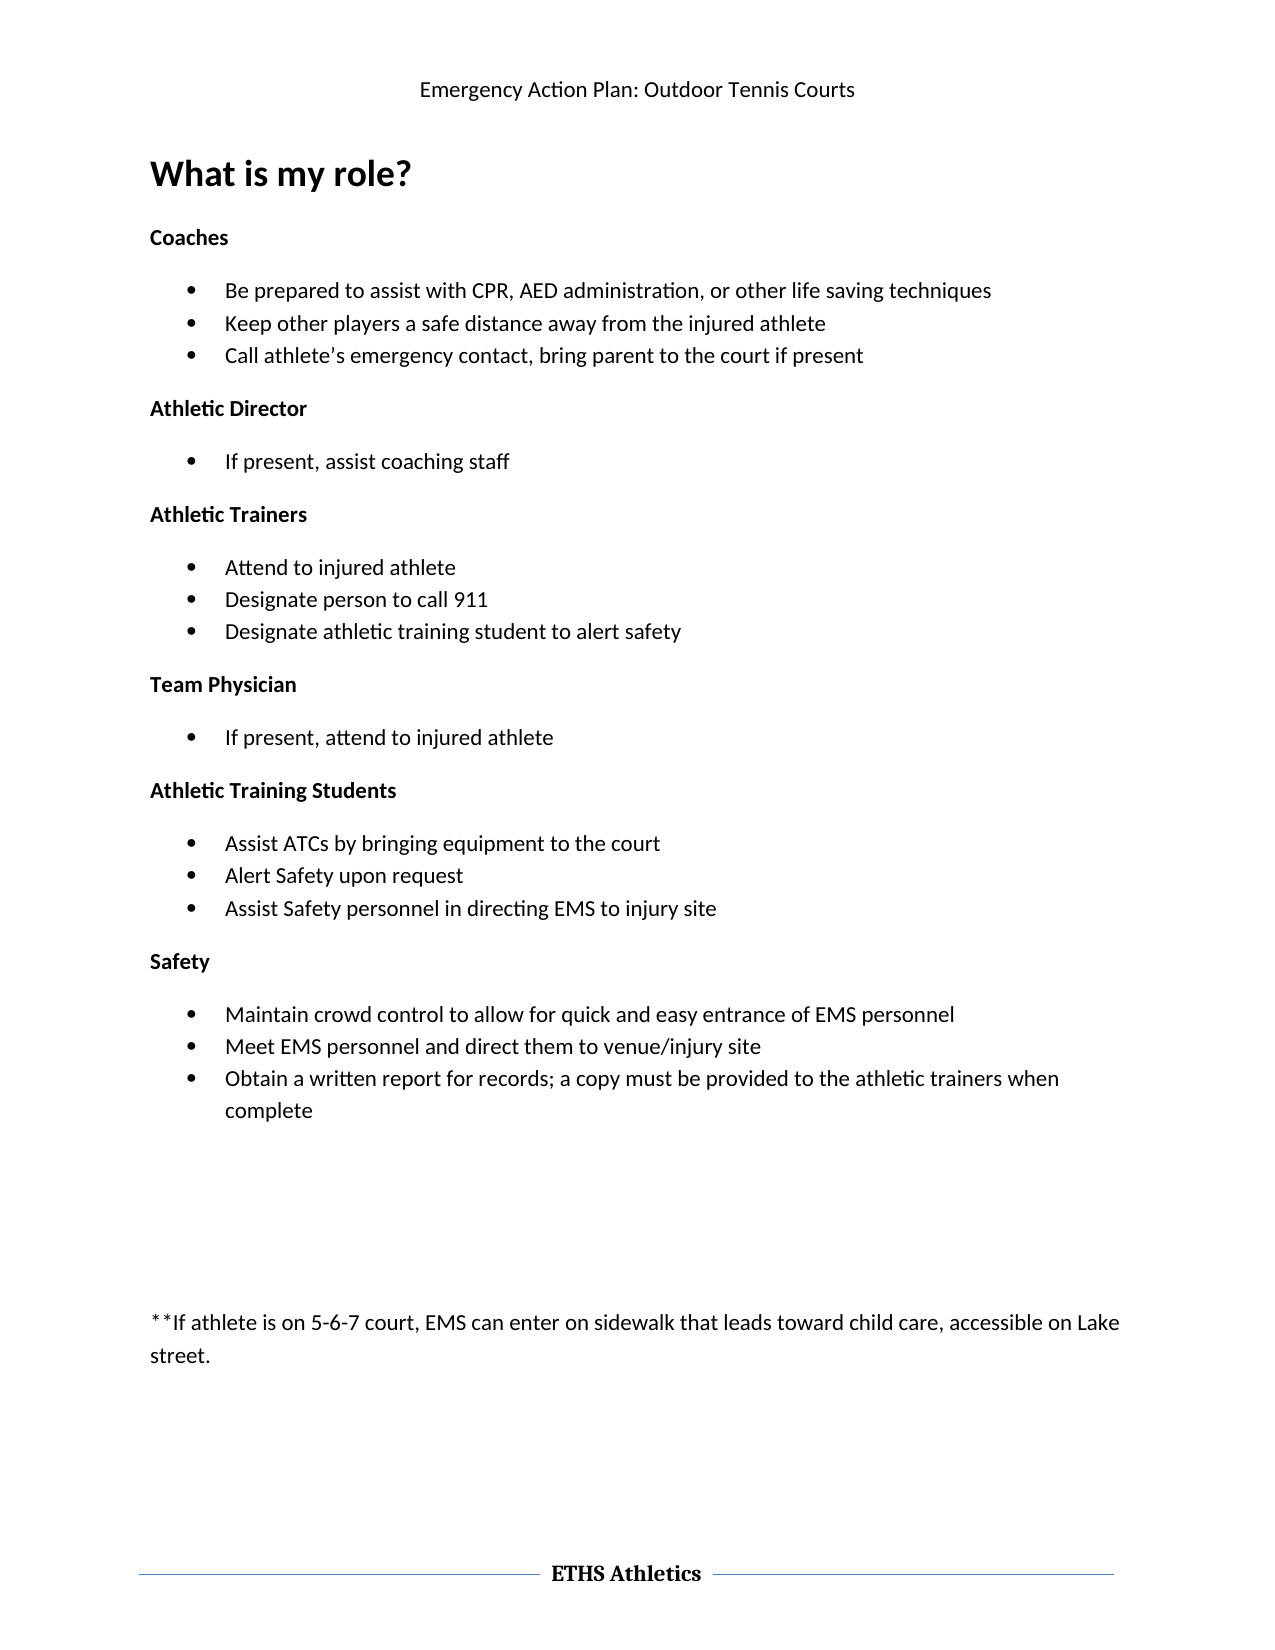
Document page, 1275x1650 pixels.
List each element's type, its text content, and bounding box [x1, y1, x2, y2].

list Be prepared to assist with CPR, AED administration, or other life saving techniques [187, 277, 1125, 304]
list Obtain a written report for records; a copy must be provided to the athletic trainers when complete [187, 1064, 1125, 1124]
list Call athlete’s emergency contact, bring parent to the court if present [187, 341, 1125, 369]
list Meet EMS personnel and direct them to venue/injury site [187, 1032, 1125, 1060]
list If present, attend to injured athlete [187, 723, 1125, 751]
text Athletic Training Students [150, 776, 1125, 804]
text What is my role? [150, 150, 1125, 196]
text Athletic Director [150, 394, 1125, 422]
list Attend to injured athlete [187, 553, 1125, 581]
text Coaches [150, 223, 1125, 252]
list Designate person to call 911 [187, 585, 1125, 613]
list Designate athletic training student to alert safety [187, 617, 1125, 645]
text **If athlete is on 5-6-7 court, EMS can enter on sidewalk that leads toward child care, accessible on Lake street. [150, 1308, 1125, 1369]
text Safety [150, 947, 1125, 975]
text Athletic Trainers [150, 500, 1125, 528]
list Assist Safety personnel in directing EMS to injury site [187, 894, 1125, 922]
list If present, assist coaching staff [187, 447, 1125, 475]
list Assist ATCs by bringing equipment to the court [187, 829, 1125, 857]
list Maintain crowd control to allow for quick and easy entrance of EMS personnel [187, 1000, 1125, 1028]
text Team Physician [150, 670, 1125, 698]
list Alert Safety upon request [187, 862, 1125, 890]
list Keep other players a safe distance away from the injured athlete [187, 309, 1125, 337]
